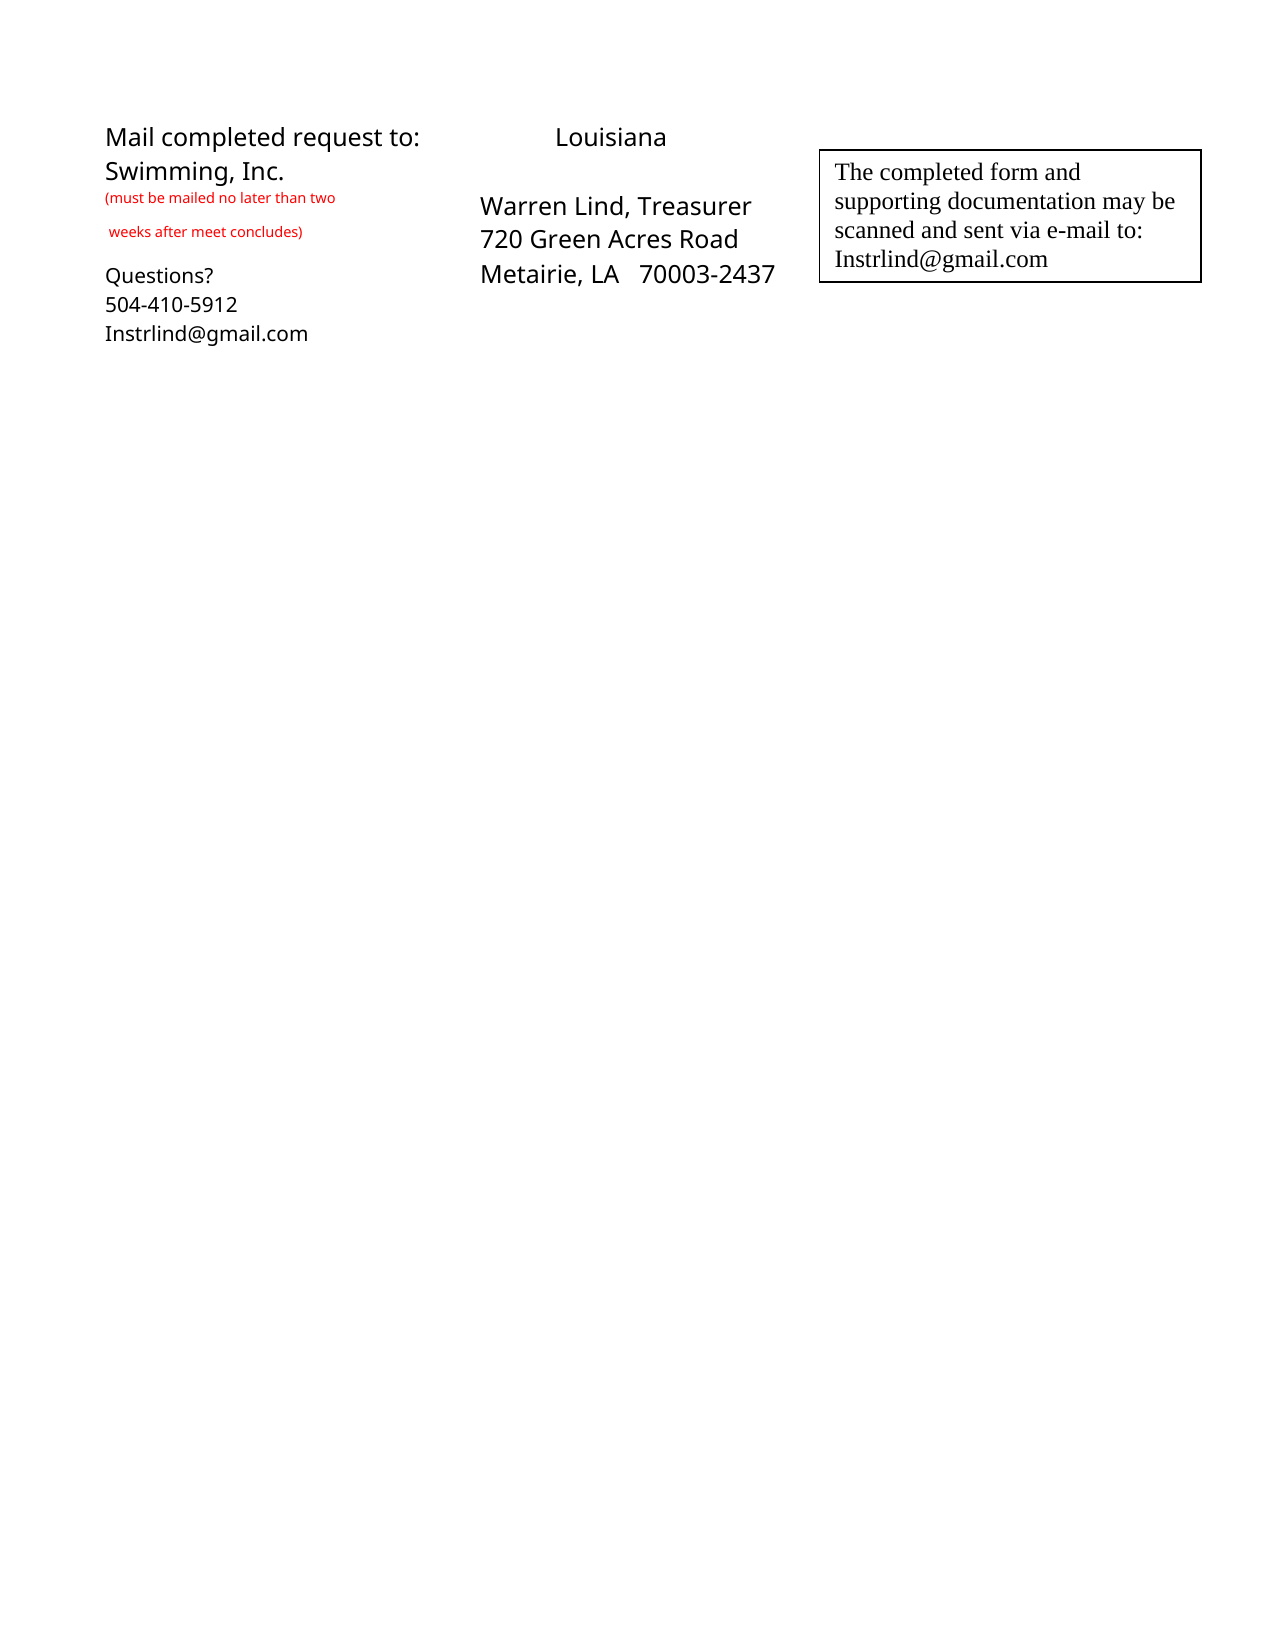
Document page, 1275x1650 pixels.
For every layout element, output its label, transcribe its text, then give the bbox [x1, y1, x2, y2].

text 504-410-5912 [105, 290, 1170, 319]
text Questions? Metairie, LA 70003-2437 [105, 256, 1170, 290]
text (must be mailed no later than two Warren Lind, Treasurer [105, 188, 819, 222]
text Instrlind@gmail.com [105, 319, 1170, 347]
text weeks after meet concludes) 720 Green [105, 222, 819, 256]
text Mail completed request to: Louisiana Swimming, Inc. [105, 120, 1170, 188]
